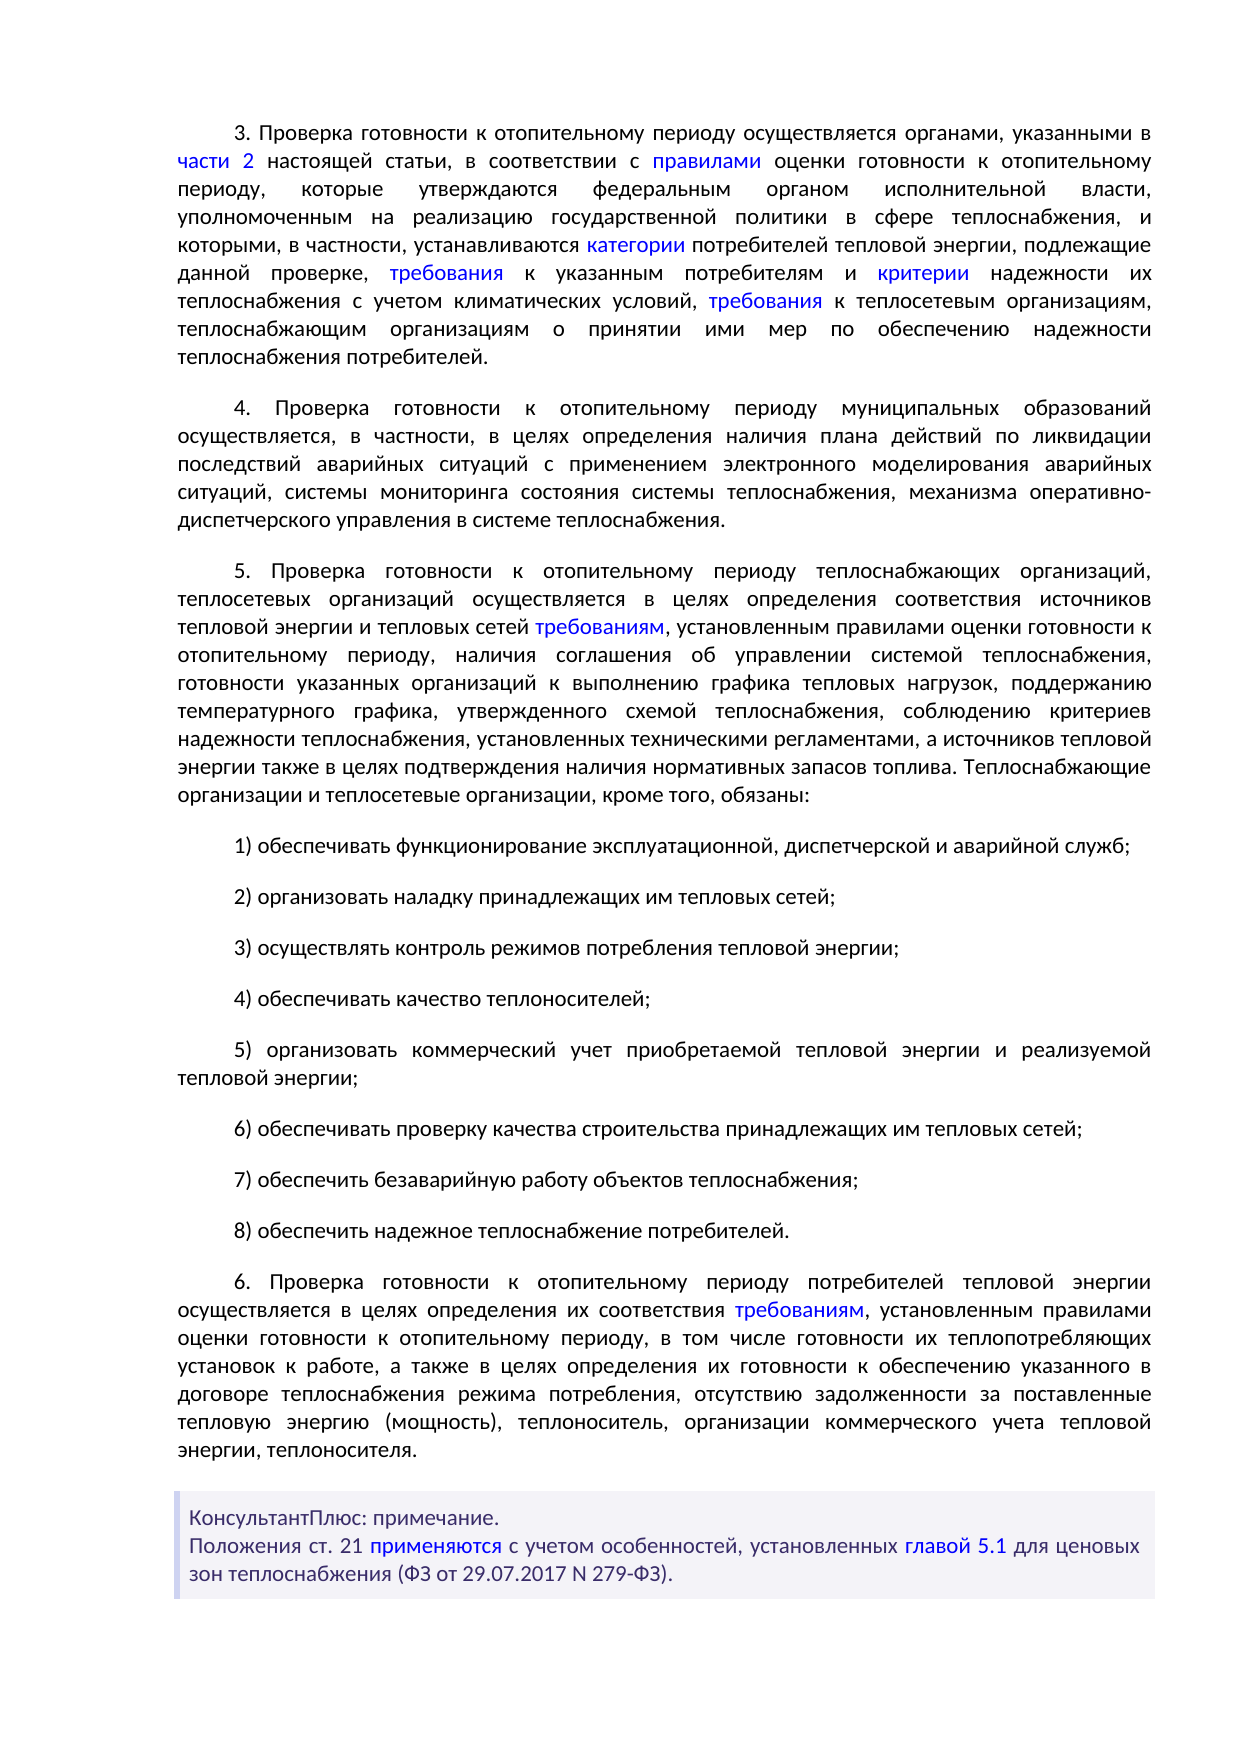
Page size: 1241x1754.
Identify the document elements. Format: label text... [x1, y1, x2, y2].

text 6. Проверка готовности к отопительному периоду потребителей тепловой энергии осуществляется в целях определения их соответствия требованиям, установленным правилами оценки готовности к отопительному периоду, в том числе готовности их теплопотребляющих установок к работе, а также в целях определения их готовности к обеспечению указанного в договоре теплоснабжения режима потребления, отсутствию задолженности за поставленные тепловую энергию (мощность), теплоноситель, организации коммерческого учета тепловой энергии, теплоносителя. [177, 1267, 1152, 1463]
text 2) организовать наладку принадлежащих им тепловых сетей; [177, 882, 1152, 910]
text 5. Проверка готовности к отопительному периоду теплоснабжающих организаций, теплосетевых организаций осуществляется в целях определения соответствия источников тепловой энергии и тепловых сетей требованиям, установленным правилами оценки готовности к отопительному периоду, наличия соглашения об управлении системой теплоснабжения, готовности указанных организаций к выполнению графика тепловых нагрузок, поддержанию температурного графика, утвержденного схемой теплоснабжения, соблюдению критериев надежности теплоснабжения, установленных техническими регламентами, а источников тепловой энергии также в целях подтверждения наличия нормативных запасов топлива. Теплоснабжающие организации и теплосетевые организации, кроме того, обязаны: [177, 556, 1152, 808]
text 7) обеспечить безаварийную работу объектов теплоснабжения; [177, 1165, 1152, 1193]
text 5) организовать коммерческий учет приобретаемой тепловой энергии и реализуемой тепловой энергии; [177, 1035, 1152, 1091]
text 3) осуществлять контроль режимов потребления тепловой энергии; [177, 933, 1152, 961]
text 8) обеспечить надежное теплоснабжение потребителей. [177, 1216, 1152, 1244]
text 4. Проверка готовности к отопительному периоду муниципальных образований осуществляется, в частности, в целях определения наличия плана действий по ликвидации последствий аварийных ситуаций с применением электронного моделирования аварийных ситуаций, системы мониторинга состояния системы теплоснабжения, механизма оперативно-диспетчерского управления в системе теплоснабжения. [177, 393, 1152, 533]
text 3. Проверка готовности к отопительному периоду осуществляется органами, указанными в части 2 настоящей статьи, в соответствии с правилами оценки готовности к отопительному периоду, которые утверждаются федеральным органом исполнительной власти, уполномоченным на реализацию государственной политики в сфере теплоснабжения, и которыми, в частности, устанавливаются категории потребителей тепловой энергии, подлежащие данной проверке, требования к указанным потребителям и критерии надежности их теплоснабжения с учетом климатических условий, требования к теплосетевым организациям, теплоснабжающим организациям о принятии ими мер по обеспечению надежности теплоснабжения потребителей. [177, 118, 1152, 370]
text 4) обеспечивать качество теплоносителей; [177, 984, 1152, 1012]
text 6) обеспечивать проверку качества строительства принадлежащих им тепловых сетей; [177, 1114, 1152, 1142]
table_header КонсультантПлюс: примечание. Положения ст. 21 применяются с учетом особенностей, установленных главой 5.1 для ценовых зон теплоснабжения (ФЗ от 29.07.2017 N 279-ФЗ). [180, 1491, 1149, 1599]
text 1) обеспечивать функционирование эксплуатационной, диспетчерской и аварийной служб; [177, 831, 1152, 859]
